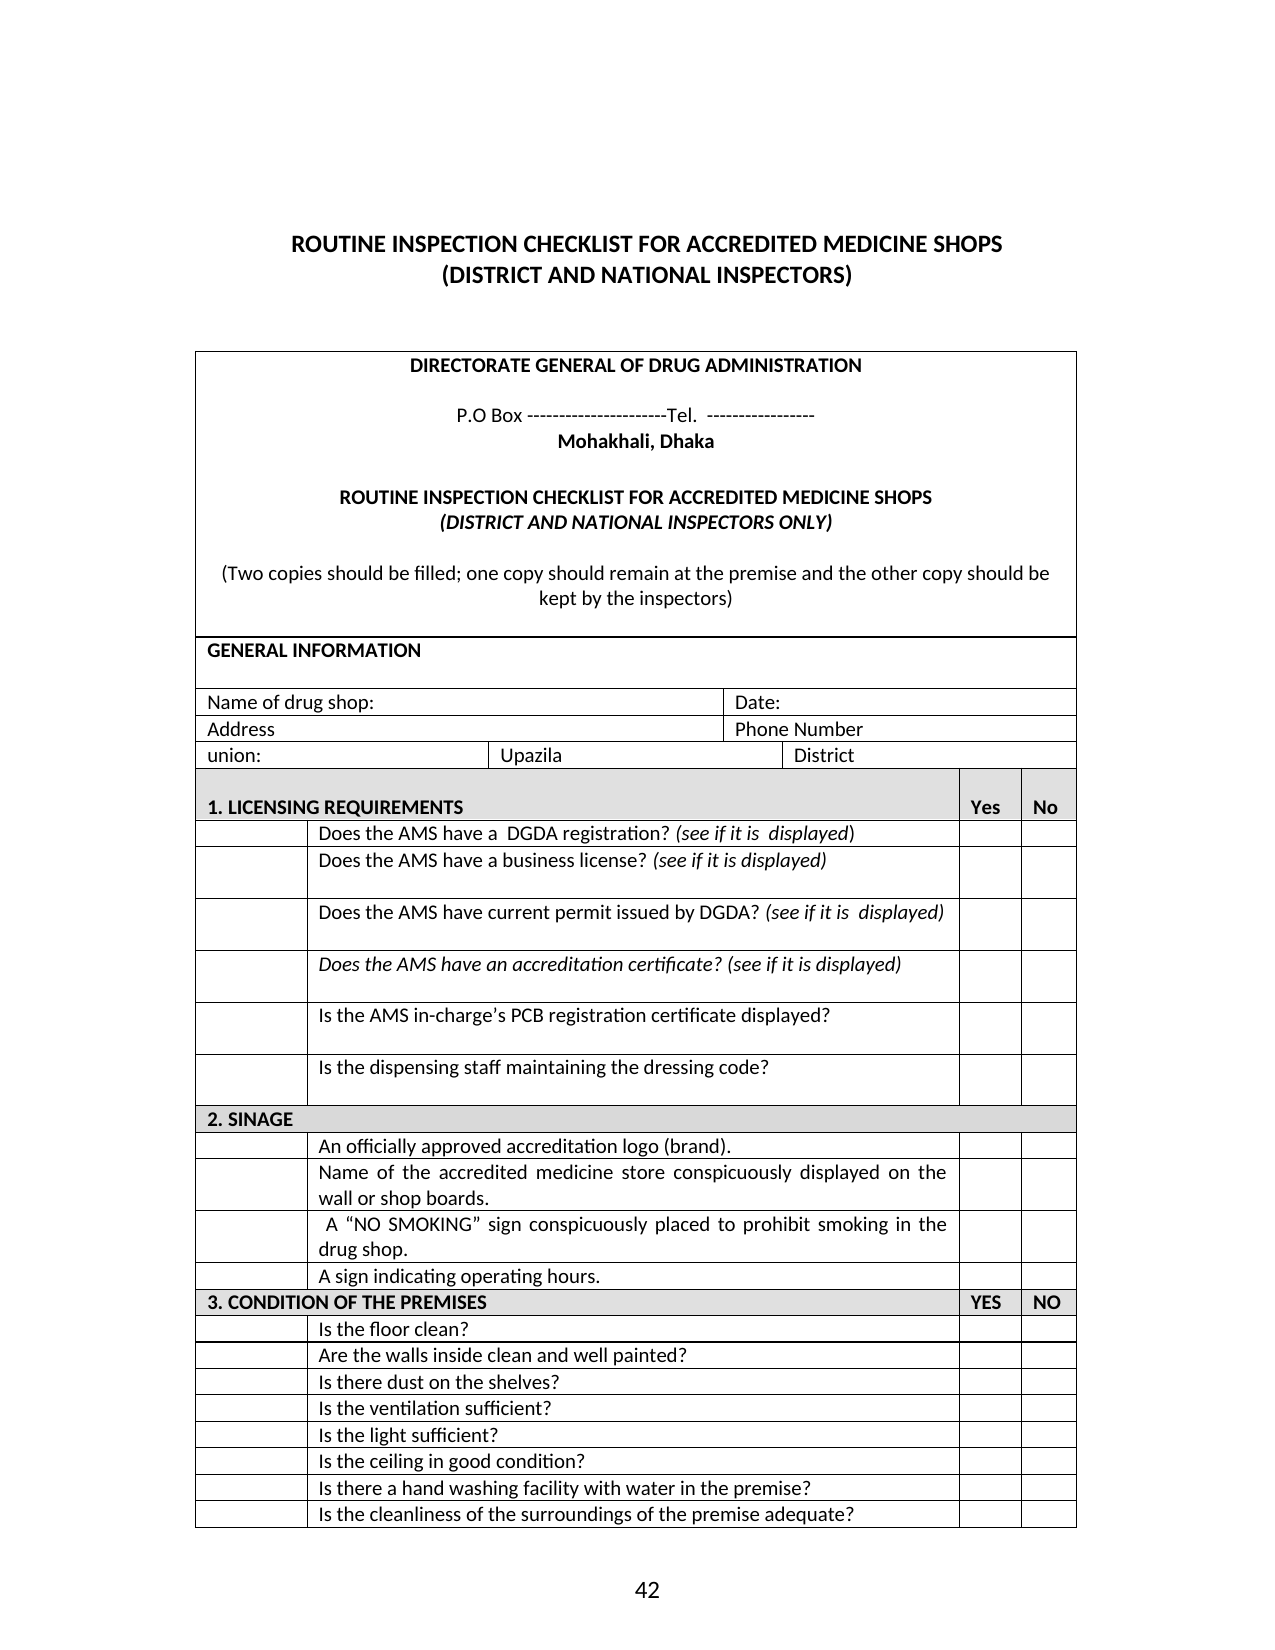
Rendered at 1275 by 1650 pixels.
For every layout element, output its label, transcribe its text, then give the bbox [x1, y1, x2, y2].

table_cell 1. LICENSING REQUIREMENTS [196, 769, 959, 819]
table_cell Does the AMS have a business license? (see if it is displayed) [308, 847, 959, 898]
table_cell [1022, 847, 1076, 898]
table_cell Date: [724, 689, 1076, 715]
table_cell 2. SINAGE [196, 1106, 1076, 1132]
table_header DIRECTORATE GENERAL OF DRUG ADMINISTRATION P.O Box ----------------------Tel. ----------------- Mohakhali, Dhaka ROUTINE INSPECTION CHECKLIST FOR ACCREDITED MEDICINE SHOPS (DISTRICT AND NATIONAL INSPECTORS ONLY) (Two copies should be filled; one copy should remain at the premise and the other copy should be kept by the inspectors) [196, 352, 1076, 636]
table_cell [960, 1501, 1021, 1527]
table_cell [196, 1159, 307, 1210]
table_cell [196, 821, 307, 846]
table_cell Is there a hand washing facility with water in the premise? [308, 1475, 959, 1500]
table_cell A “NO SMOKING” sign conspicuously placed to prohibit smoking in the drug shop. [308, 1211, 959, 1262]
table_cell Name of the accredited medicine store conspicuously displayed on the wall or shop boards. [308, 1159, 959, 1210]
table_cell Yes [960, 769, 1021, 819]
table_cell An officially approved accreditation logo (brand). [308, 1133, 959, 1158]
table_cell [960, 1263, 1021, 1288]
table_cell [196, 899, 307, 950]
table_cell Is the dispensing staff maintaining the dressing code? [308, 1055, 959, 1105]
table_cell [960, 847, 1021, 898]
table_cell Is there dust on the shelves? [308, 1369, 959, 1394]
table_cell [196, 1501, 307, 1527]
table_cell Is the cleanliness of the surroundings of the premise adequate? [308, 1501, 959, 1527]
table_cell Name of drug shop: [196, 689, 723, 715]
table_cell [196, 1263, 307, 1288]
table_cell [960, 1133, 1021, 1158]
table_cell [196, 847, 307, 898]
table_cell [196, 1369, 307, 1394]
table_cell Is the AMS in-charge’s PCB registration certificate displayed? [308, 1003, 959, 1053]
table_cell [196, 1343, 307, 1368]
table_cell [1022, 1395, 1076, 1421]
table_cell [196, 951, 307, 1002]
table_cell Is the ventilation sufficient? [308, 1395, 959, 1421]
table_cell [1022, 1369, 1076, 1394]
table_cell Phone Number [724, 716, 1076, 741]
table_cell GENERAL INFORMATION [196, 638, 1076, 688]
subtitle ROUTINE INSPECTION CHECKLIST FOR ACCREDITED MEDICINE SHOPS [207, 229, 1087, 259]
table_cell [196, 1316, 307, 1341]
table_cell [960, 1211, 1021, 1262]
table_cell [1022, 1475, 1076, 1500]
table_cell [960, 1343, 1021, 1368]
table_cell Is the ceiling in good condition? [308, 1448, 959, 1474]
table_cell [1022, 899, 1076, 950]
table_cell District [783, 742, 1076, 768]
table_cell [960, 1055, 1021, 1105]
table_cell [1022, 1501, 1076, 1527]
table_cell [1022, 1448, 1076, 1474]
table_cell NO [1022, 1290, 1076, 1315]
table_cell [960, 1395, 1021, 1421]
table_cell [196, 1133, 307, 1158]
table_cell [1022, 951, 1076, 1002]
table_cell [196, 1055, 307, 1105]
table_cell [196, 1211, 307, 1262]
table_cell [1022, 1003, 1076, 1053]
table_cell No [1022, 769, 1076, 819]
table_cell [960, 1448, 1021, 1474]
table_cell [1022, 1263, 1076, 1288]
table_cell [960, 899, 1021, 950]
table_cell Does the AMS have an accreditation certificate? (see if it is displayed) [308, 951, 959, 1002]
table_cell Does the AMS have a DGDA registration? (see if it is displayed) [308, 821, 959, 846]
table_cell [1022, 821, 1076, 846]
table_cell Are the walls inside clean and well painted? [308, 1343, 959, 1368]
subtitle (DISTRICT AND NATIONAL INSPECTORS) [207, 259, 1087, 290]
table_cell union: [196, 742, 488, 768]
table_cell [1022, 1343, 1076, 1368]
table_cell [196, 1475, 307, 1500]
table_cell Is the floor clean? [308, 1316, 959, 1341]
table_cell YES [960, 1290, 1021, 1315]
table_cell Upazila [489, 742, 782, 768]
table_cell [196, 1395, 307, 1421]
table_cell Does the AMS have current permit issued by DGDA? (see if it is displayed) [308, 899, 959, 950]
table_cell 3. CONDITION OF THE PREMISES [196, 1290, 959, 1315]
table_cell [1022, 1055, 1076, 1105]
table_cell [1022, 1159, 1076, 1210]
table_cell [960, 951, 1021, 1002]
table_cell [196, 1422, 307, 1447]
table_cell [196, 1003, 307, 1053]
table_cell [960, 1475, 1021, 1500]
table_cell [1022, 1422, 1076, 1447]
table_cell [960, 1369, 1021, 1394]
table_cell Is the light sufficient? [308, 1422, 959, 1447]
table_cell [196, 1448, 307, 1474]
table_cell [1022, 1211, 1076, 1262]
table_cell Address [196, 716, 723, 741]
table_cell [960, 1003, 1021, 1053]
table_cell [960, 1159, 1021, 1210]
table_cell [960, 1316, 1021, 1341]
table_cell A sign indicating operating hours. [308, 1263, 959, 1288]
table_cell [1022, 1316, 1076, 1341]
table_cell [960, 1422, 1021, 1447]
table_cell [960, 821, 1021, 846]
table_cell [1022, 1133, 1076, 1158]
